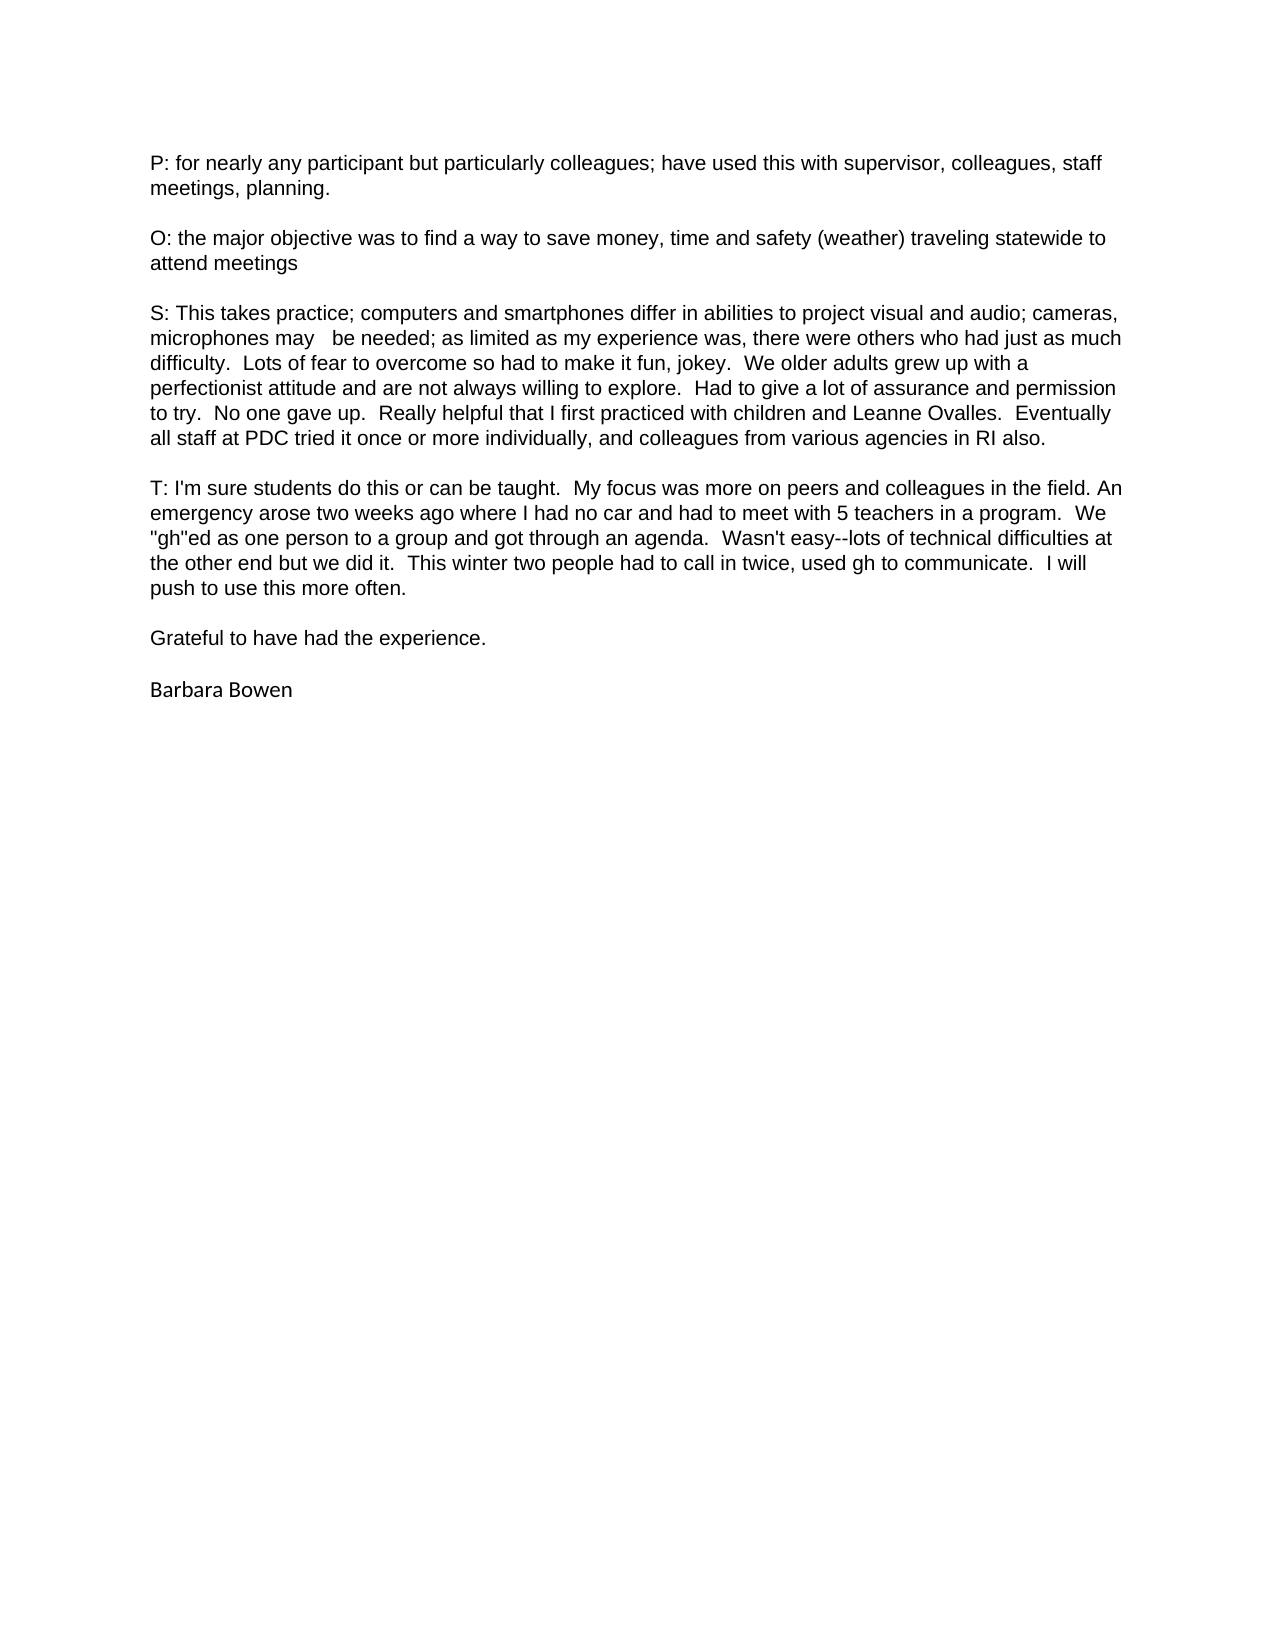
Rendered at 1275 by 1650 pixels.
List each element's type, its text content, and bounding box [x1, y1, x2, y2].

text S: This takes practice; computers and smartphones differ in abilities to project visual and audio; cameras, microphones may be needed; as limited as my experience was, there were others who had just as much difficulty. Lots of fear to overcome so had to make it fun, jokey. We older adults grew up with a perfectionist attitude and are not always willing to explore. Had to give a lot of assurance and permission to try. No one gave up. Really helpful that I first practiced with children and Leanne Ovalles. Eventually all staff at PDC tried it once or more individually, and colleagues from various agencies in RI also. [150, 300, 1125, 450]
text O: the major objective was to find a way to save money, time and safety (weather) traveling statewide to attend meetings [150, 225, 1125, 275]
text Grateful to have had the experience. [150, 625, 1125, 650]
text T: I'm sure students do this or can be taught. My focus was more on peers and colleagues in the field. An emergency arose two weeks ago where I had no car and had to meet with 5 teachers in a program. We "gh"ed as one person to a group and got through an agenda. Wasn't easy--lots of technical difficulties at the other end but we did it. This winter two people had to call in twice, used gh to communicate. I will push to use this more often. [150, 475, 1125, 600]
text P: for nearly any participant but particularly colleagues; have used this with supervisor, colleagues, staff meetings, planning. [150, 150, 1125, 200]
text Barbara Bowen [150, 675, 1125, 703]
